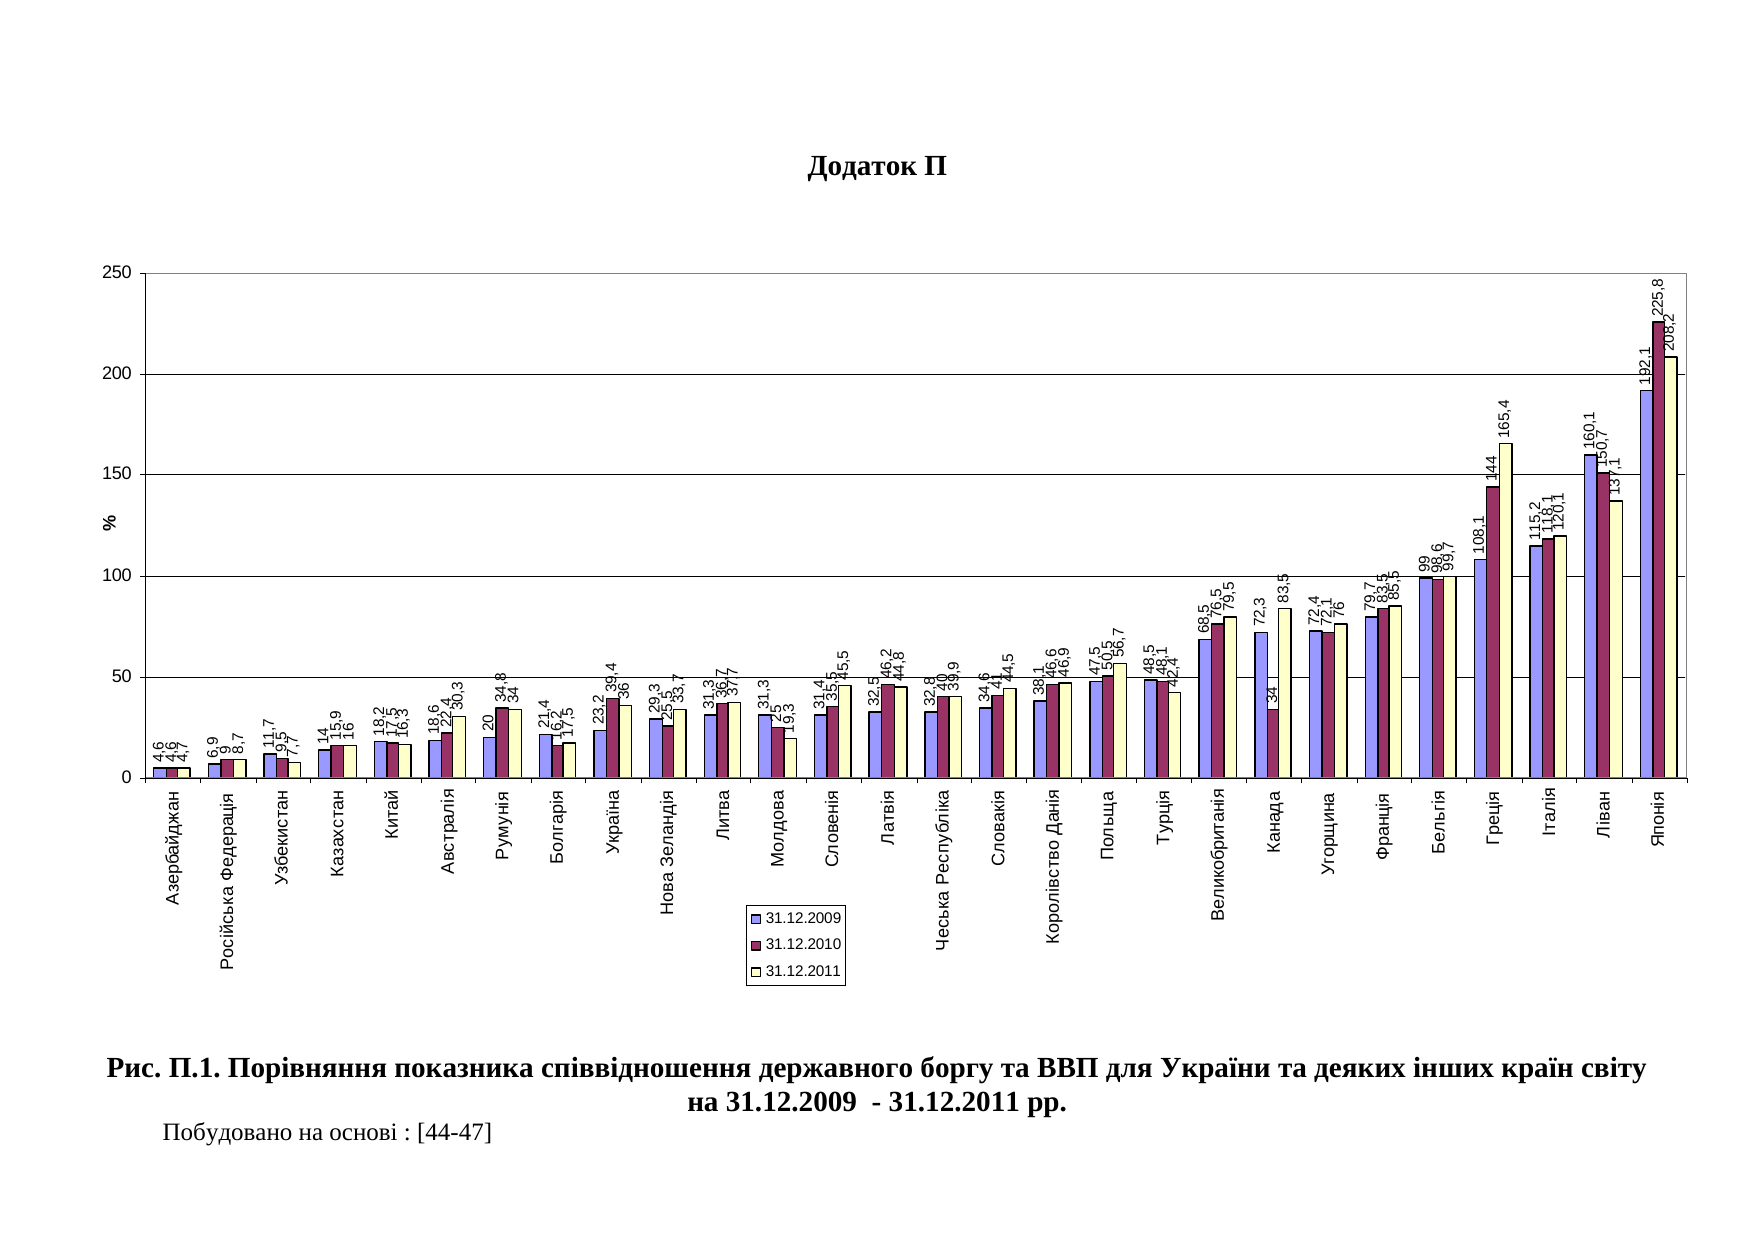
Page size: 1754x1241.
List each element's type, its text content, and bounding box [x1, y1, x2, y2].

text Додаток П [89, 148, 1665, 181]
text Побудовано на основі : [44-47] [89, 1117, 1665, 1146]
text Рис. П.1. Порівняння показника співвідношення державного боргу та ВВП для України та деяких інших країн світу на 31.12.2009 - 31.12.2011 рр. [89, 1050, 1665, 1117]
